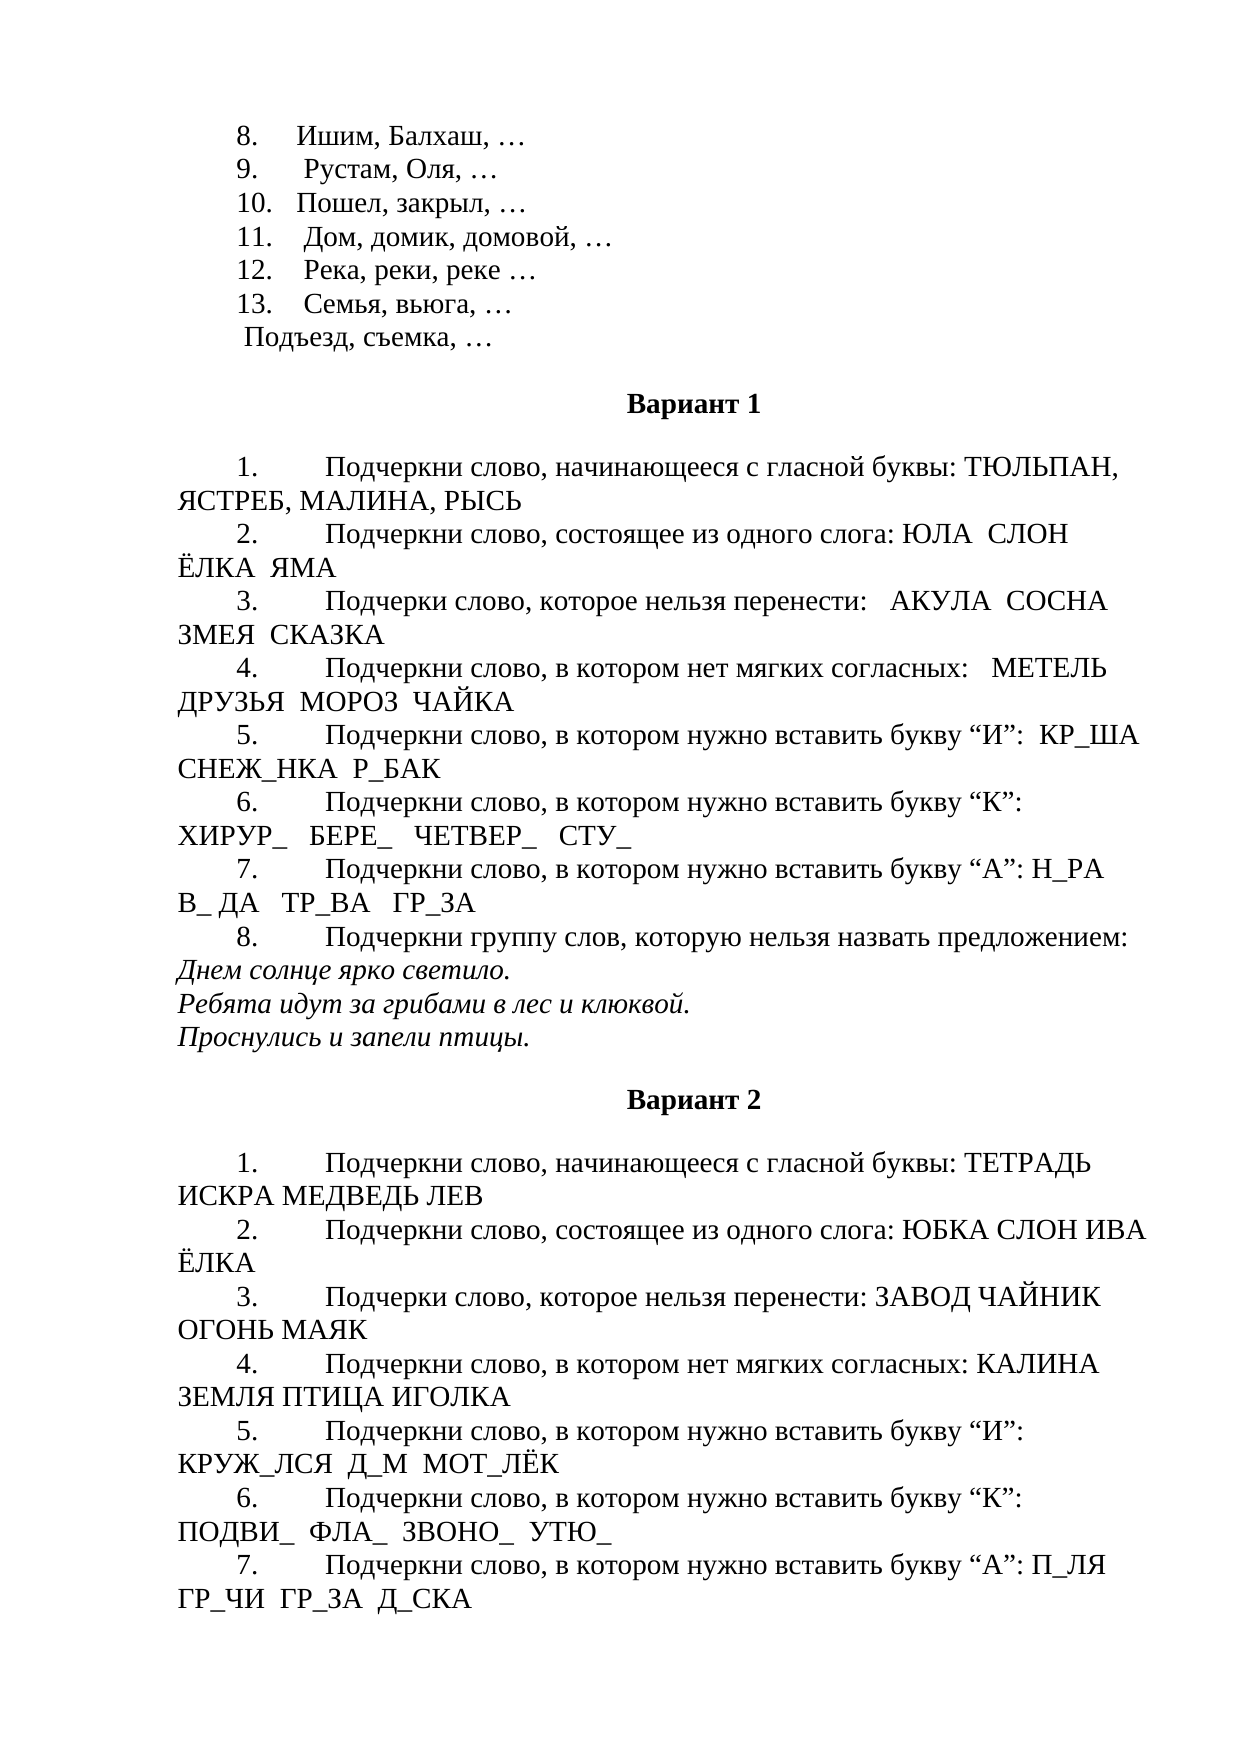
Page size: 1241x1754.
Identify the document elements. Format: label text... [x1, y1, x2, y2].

list Подчерки слово, которое нельзя перенести: ЗАВОД ЧАЙНИК ОГОНЬ МАЯК [177, 1279, 1152, 1346]
text Подъезд, съемка, … [177, 319, 1152, 353]
list Подчерки слово, которое нельзя перенести: АКУЛА СОСНА ЗМЕЯ СКАЗКА [177, 583, 1152, 650]
list Подчеркни слово, состоящее из одного слога: ЮБКА СЛОН ИВА ЁЛКА [177, 1212, 1152, 1279]
list Дом, домик, домовой, … [177, 219, 1152, 252]
list Подчеркни слово, состоящее из одного слога: ЮЛА СЛОН ЁЛКА ЯМА [177, 516, 1152, 583]
list Река, реки, реке … [177, 252, 1152, 286]
text Ребята идут за грибами в лес и клюквой. [177, 986, 1152, 1019]
list Пошел, закрыл, … [177, 185, 1152, 219]
list Подчеркни слово, начинающееся с гласной буквы: ТЮЛЬПАН, ЯСТРЕБ, МАЛИНА, РЫСЬ [177, 449, 1152, 516]
list Подчеркни слово, в котором нужно вставить букву “А”: П_ЛЯ ГР_ЧИ ГР_ЗА Д_СКА [177, 1547, 1152, 1614]
list Семья, вьюга, … [177, 286, 1152, 319]
text Днем солнце ярко светило. [177, 952, 1152, 986]
text Вариант 1 [177, 386, 1152, 420]
list Подчеркни слово, в котором нужно вставить букву “А”: Н_РА В_ ДА ТР_ВА ГР_ЗА [177, 852, 1152, 919]
list Подчеркни слово, в котором нужно вставить букву “К”: ХИРУР_ БЕРЕ_ ЧЕТВЕР_ СТУ_ [177, 784, 1152, 852]
list Подчеркни слово, в котором нет мягких согласных: КАЛИНА ЗЕМЛЯ ПТИЦА ИГОЛКА [177, 1346, 1152, 1413]
list Подчеркни слово, в котором нужно вставить букву “К”: ПОДВИ_ ФЛА_ ЗВОНО_ УТЮ_ [177, 1480, 1152, 1547]
list Подчеркни слово, начинающееся с гласной буквы: ТЕТРАДЬ ИСКРА МЕДВЕДЬ ЛЕВ [177, 1145, 1152, 1212]
list Ишим, Балхаш, … [177, 118, 1152, 152]
list Подчеркни слово, в котором нужно вставить букву “И”: КРУЖ_ЛСЯ Д_М МОТ_ЛЁК [177, 1413, 1152, 1480]
text Проснулись и запели птицы. [177, 1019, 1152, 1053]
list Подчеркни слово, в котором нужно вставить букву “И”: КР_ША СНЕЖ_НКА Р_БАК [177, 717, 1152, 784]
text Вариант 2 [236, 1082, 1152, 1116]
list Рустам, Оля, … [177, 152, 1152, 185]
list Подчеркни группу слов, которую нельзя назвать предложением: [177, 919, 1152, 952]
list Подчеркни слово, в котором нет мягких согласных: МЕТЕЛЬ ДРУЗЬЯ МОРОЗ ЧАЙКА [177, 650, 1152, 717]
